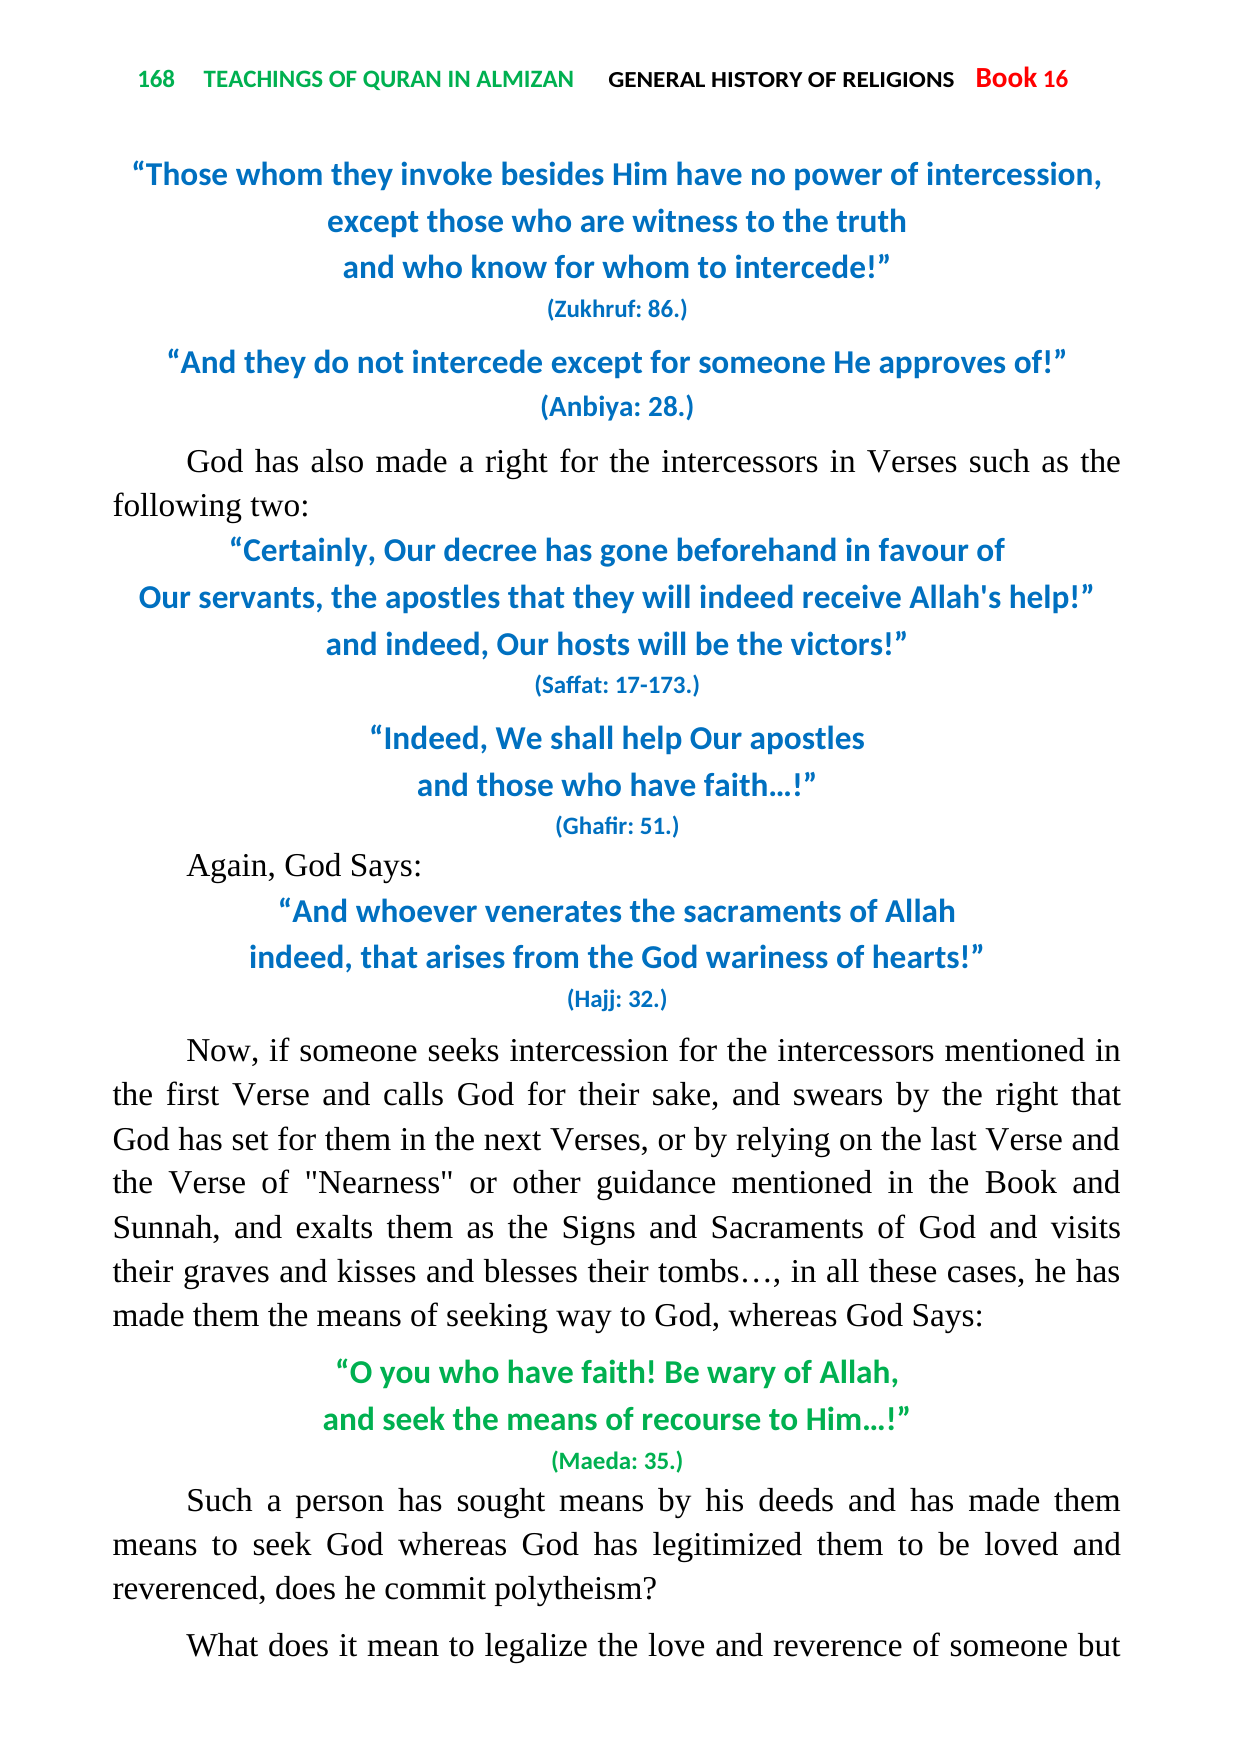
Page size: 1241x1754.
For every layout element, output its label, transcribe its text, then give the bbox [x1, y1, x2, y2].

text and seek the means of recourse to Him…!” [112, 1398, 1122, 1439]
text “Certainly, Our decree has gone beforehand in favour of [112, 529, 1122, 570]
text “Indeed, We shall help Our apostles [112, 717, 1122, 758]
text Our servants, the apostles that they will indeed receive Allah's help!” [112, 576, 1122, 617]
text Such a person has sought means by his deeds and has made them means to seek God whereas God has legitimized them to be loved and reverenced, does he commit polytheism? [112, 1480, 1122, 1607]
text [112, 1625, 1122, 1663]
text “Those whom they invoke besides Him have no power of intercession, except those who are witness to the truth [112, 153, 1122, 241]
text (Saffat: 17-173.) [112, 669, 1122, 700]
text indeed, that arises from the God wariness of hearts!” [112, 936, 1122, 977]
text “And they do not intercede except for someone He approves of!” [112, 341, 1122, 382]
text (Zukhruf: 86.) [112, 293, 1122, 324]
text (Ghafir: 51.) [112, 811, 1122, 841]
text (Maeda: 35.) [112, 1445, 1122, 1476]
text “And whoever venerates the sacraments of Allah [112, 889, 1122, 930]
text and those who have faith…!” [112, 764, 1122, 804]
text (Anbiya: 28.) [112, 388, 1122, 423]
text Now, if someone seeks intercession for the intercessors mentioned in the first Verse and calls God for their sake, and swears by the right that God has set for them in the next Verses, or by relying on the last Verse and the Verse of "Nearness" or other guidance mentioned in the Book and Sunnah, and exalts them as the Signs and Sacraments of God and visits their graves and kisses and blesses their tombs…, in all these cases, he has made them the means of seeking way to God, whereas God Says: [112, 1031, 1122, 1333]
text Again, God Says: [112, 846, 1122, 884]
text God has also made a right for the intercessors in Verses such as the following two: [112, 441, 1122, 523]
text “O you who have faith! Be wary of Allah, [112, 1352, 1122, 1392]
text and who know for whom to intercede!” [112, 247, 1122, 287]
text (Hajj: 32.) [112, 983, 1122, 1014]
text and indeed, Our hosts will be the victors!” [112, 623, 1122, 663]
